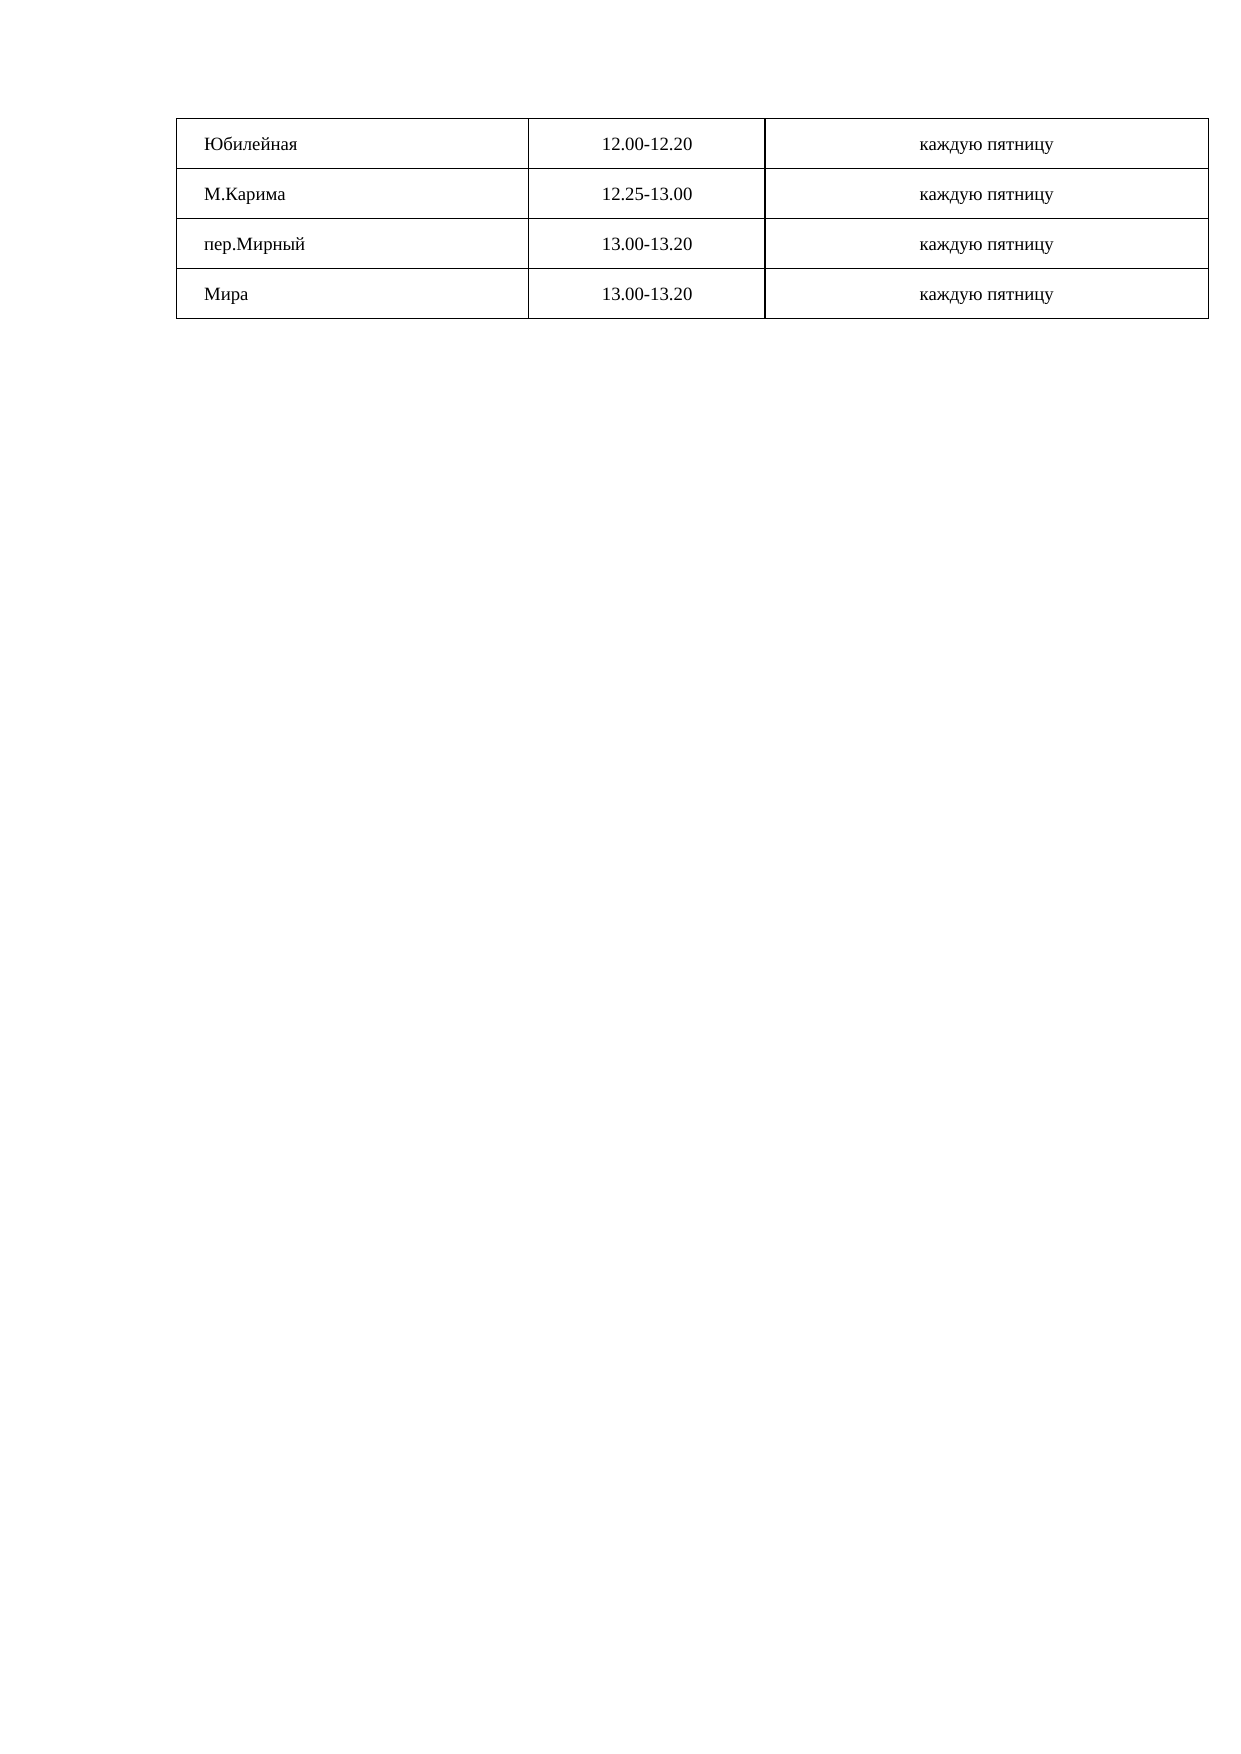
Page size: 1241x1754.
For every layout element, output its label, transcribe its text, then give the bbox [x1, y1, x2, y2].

table_cell М.Карима [177, 169, 528, 218]
table_cell каждую пятницу [766, 119, 1208, 168]
table_cell каждую пятницу [766, 269, 1208, 318]
table_cell пер.Мирный [177, 219, 528, 268]
table_cell Мира [177, 269, 528, 318]
table_cell каждую пятницу [766, 219, 1208, 268]
table_cell 13.00-13.20 [529, 219, 764, 268]
table_cell 12.00-12.20 [529, 119, 764, 168]
table_cell 13.00-13.20 [529, 269, 764, 318]
table_cell каждую пятницу [766, 169, 1208, 218]
table_cell 12.25-13.00 [529, 169, 764, 218]
table_cell Юбилейная [177, 119, 528, 168]
